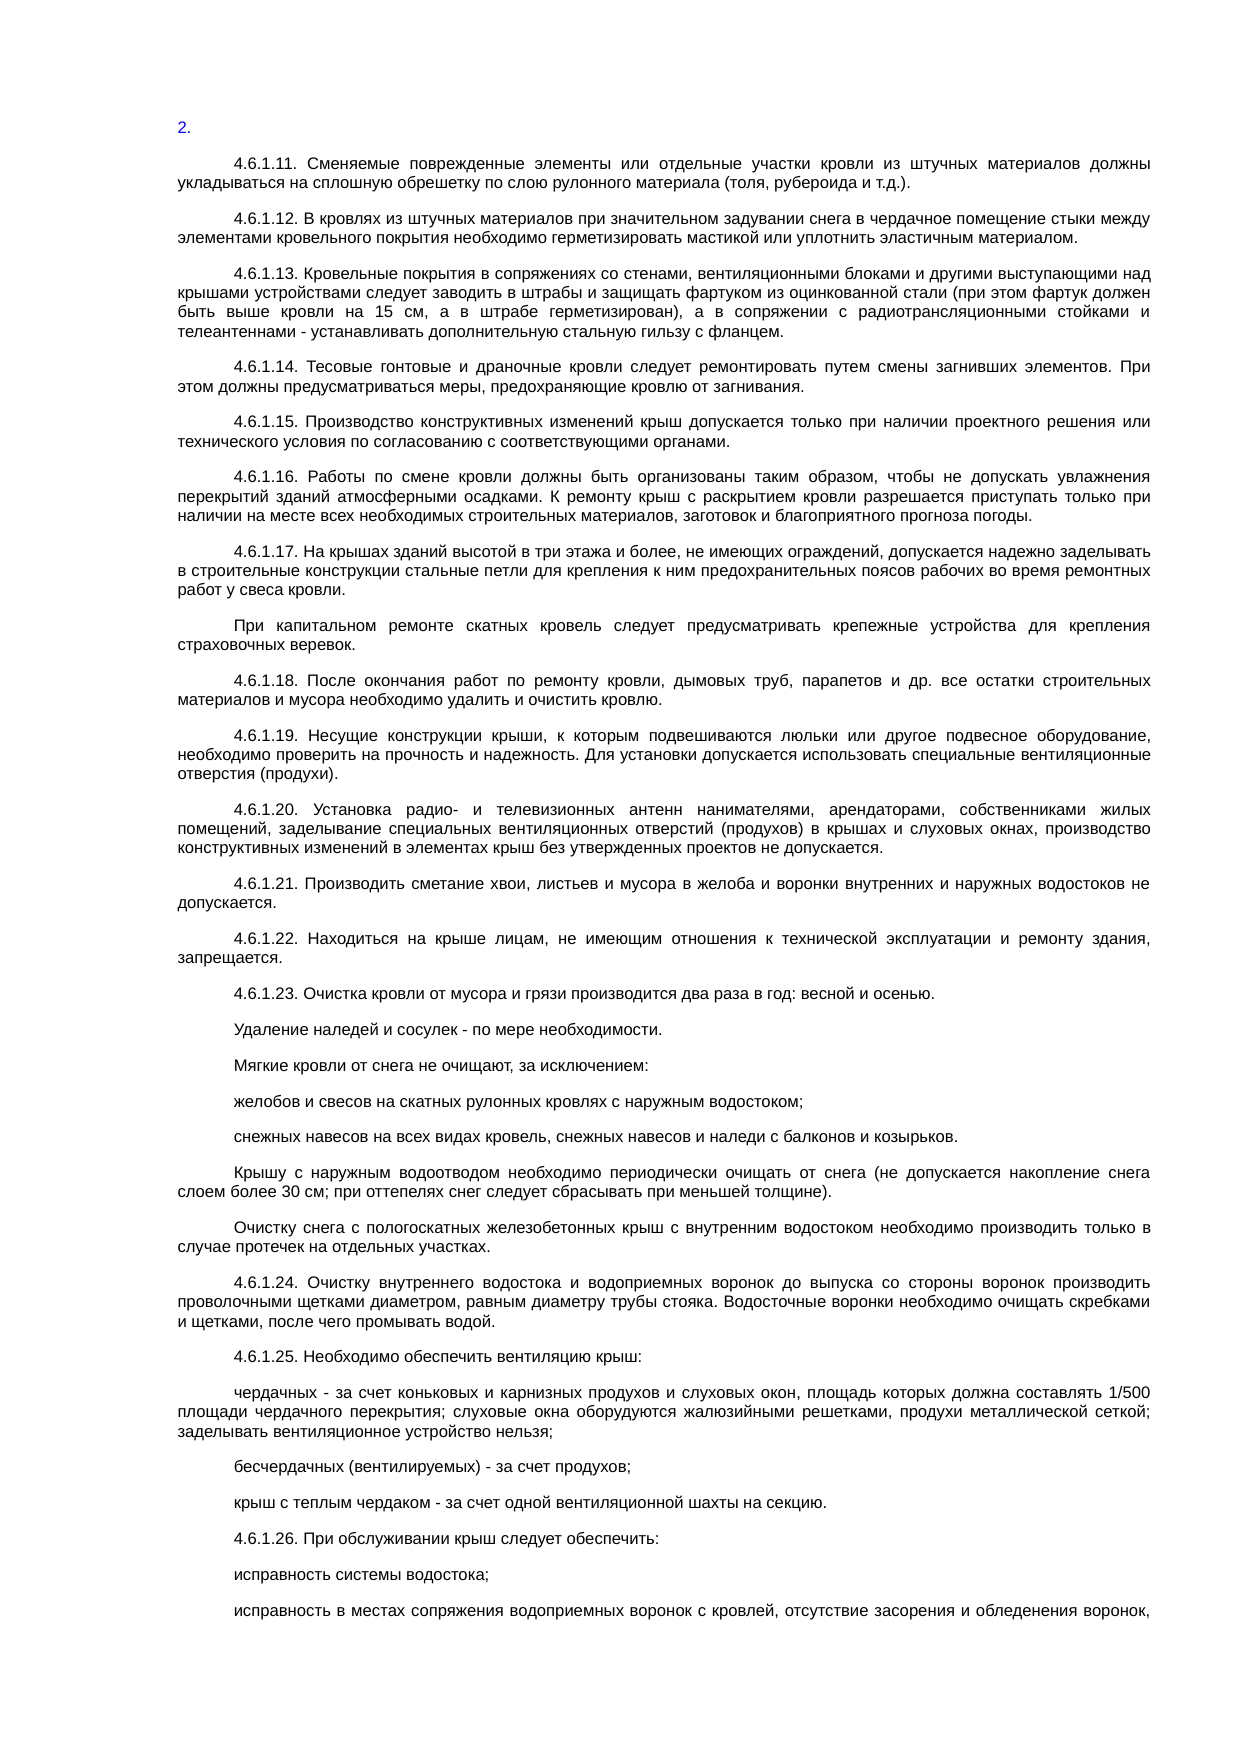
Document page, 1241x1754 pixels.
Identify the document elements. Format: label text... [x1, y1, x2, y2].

text желобов и свесов на скатных рулонных кровлях с наружным водостоком; [177, 1091, 1152, 1111]
text Мягкие кровли от снега не очищают, за исключением: [177, 1056, 1152, 1075]
text 4.6.1.25. Необходимо обеспечить вентиляцию крыш: [177, 1347, 1152, 1366]
text 4.6.1.19. Несущие конструкции крыши, к которым подвешиваются люльки или другое подвесное оборудование, необходимо проверить на прочность и надежность. Для установки допускается использовать специальные вентиляционные отверстия (продухи). [177, 726, 1152, 783]
text снежных навесов на всех видах кровель, снежных навесов и наледи с балконов и козырьков. [177, 1127, 1152, 1146]
text 4.6.1.13. Кровельные покрытия в сопряжениях со стенами, вентиляционными блоками и другими выступающими над крышами устройствами следует заводить в штрабы и защищать фартуком из оцинкованной стали (при этом фартук должен быть выше кровли на 15 см, а в штрабе герметизирован), а в сопряжении с радиотрансляционными стойками и телеантеннами - устанавливать дополнительную стальную гильзу с фланцем. [177, 264, 1152, 341]
text 4.6.1.23. Очистка кровли от мусора и грязи производится два раза в год: весной и осенью. [177, 984, 1152, 1003]
text 4.6.1.26. При обслуживании крыш следует обеспечить: [177, 1529, 1152, 1548]
text Крышу с наружным водоотводом необходимо периодически очищать от снега (не допускается накопление снега слоем более 30 см; при оттепелях снег следует сбрасывать при меньшей толщине). [177, 1163, 1152, 1201]
text исправность системы водостока; [177, 1565, 1152, 1584]
text 4.6.1.14. Тесовые гонтовые и драночные кровли следует ремонтировать путем смены загнивших элементов. При этом должны предусматриваться меры, предохраняющие кровлю от загнивания. [177, 357, 1152, 396]
text 4.6.1.12. В кровлях из штучных материалов при значительном задувании снега в чердачное помещение стыки между элементами кровельного покрытия необходимо герметизировать мастикой или уплотнить эластичным материалом. [177, 209, 1152, 247]
text чердачных - за счет коньковых и карнизных продухов и слуховых окон, площадь которых должна составлять 1/500 площади чердачного перекрытия; слуховые окна оборудуются жалюзийными решетками, продухи металлической сеткой; заделывать вентиляционное устройство нельзя; [177, 1383, 1152, 1441]
text 4.6.1.21. Производить сметание хвои, листьев и мусора в желоба и воронки внутренних и наружных водостоков не допускается. [177, 874, 1152, 912]
text При капитальном ремонте скатных кровель следует предусматривать крепежные устройства для крепления страховочных веревок. [177, 616, 1152, 654]
text 4.6.1.17. На крышах зданий высотой в три этажа и более, не имеющих ограждений, допускается надежно заделывать в строительные конструкции стальные петли для крепления к ним предохранительных поясов рабочих во время ремонтных работ у свеса кровли. [177, 541, 1152, 599]
text 4.6.1.11. Сменяемые поврежденные элементы или отдельные участки кровли из штучных материалов должны укладываться на сплошную обрешетку по слою рулонного материала (толя, рубероида и т.д.). [177, 154, 1152, 192]
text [177, 118, 1152, 137]
text 4.6.1.16. Работы по смене кровли должны быть организованы таким образом, чтобы не допускать увлажнения перекрытий зданий атмосферными осадками. К ремонту крыш с раскрытием кровли разрешается приступать только при наличии на месте всех необходимых строительных материалов, заготовок и благоприятного прогноза погоды. [177, 467, 1152, 525]
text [177, 1601, 1152, 1620]
text 4.6.1.20. Установка радио- и телевизионных антенн нанимателями, арендаторами, собственниками жилых помещений, заделывание специальных вентиляционных отверстий (продухов) в крышах и слуховых окнах, производство конструктивных изменений в элементах крыш без утвержденных проектов не допускается. [177, 800, 1152, 857]
text Очистку снега с пологоскатных железобетонных крыш с внутренним водостоком необходимо производить только в случае протечек на отдельных участках. [177, 1218, 1152, 1256]
text Удаление наледей и сосулек - по мере необходимости. [177, 1020, 1152, 1039]
text 4.6.1.18. После окончания работ по ремонту кровли, дымовых труб, парапетов и др. все остатки строительных материалов и мусора необходимо удалить и очистить кровлю. [177, 671, 1152, 709]
text 4.6.1.15. Производство конструктивных изменений крыш допускается только при наличии проектного решения или технического условия по согласованию с соответствующими органами. [177, 412, 1152, 451]
text 4.6.1.22. Находиться на крыше лицам, не имеющим отношения к технической эксплуатации и ремонту здания, запрещается. [177, 929, 1152, 967]
text бесчердачных (вентилируемых) - за счет продухов; [177, 1457, 1152, 1476]
text 4.6.1.24. Очистку внутреннего водостока и водоприемных воронок до выпуска со стороны воронок производить проволочными щетками диаметром, равным диаметру трубы стояка. Водосточные воронки необходимо очищать скребками и щетками, после чего промывать водой. [177, 1273, 1152, 1331]
text крыш с теплым чердаком - за счет одной вентиляционной шахты на секцию. [177, 1493, 1152, 1512]
